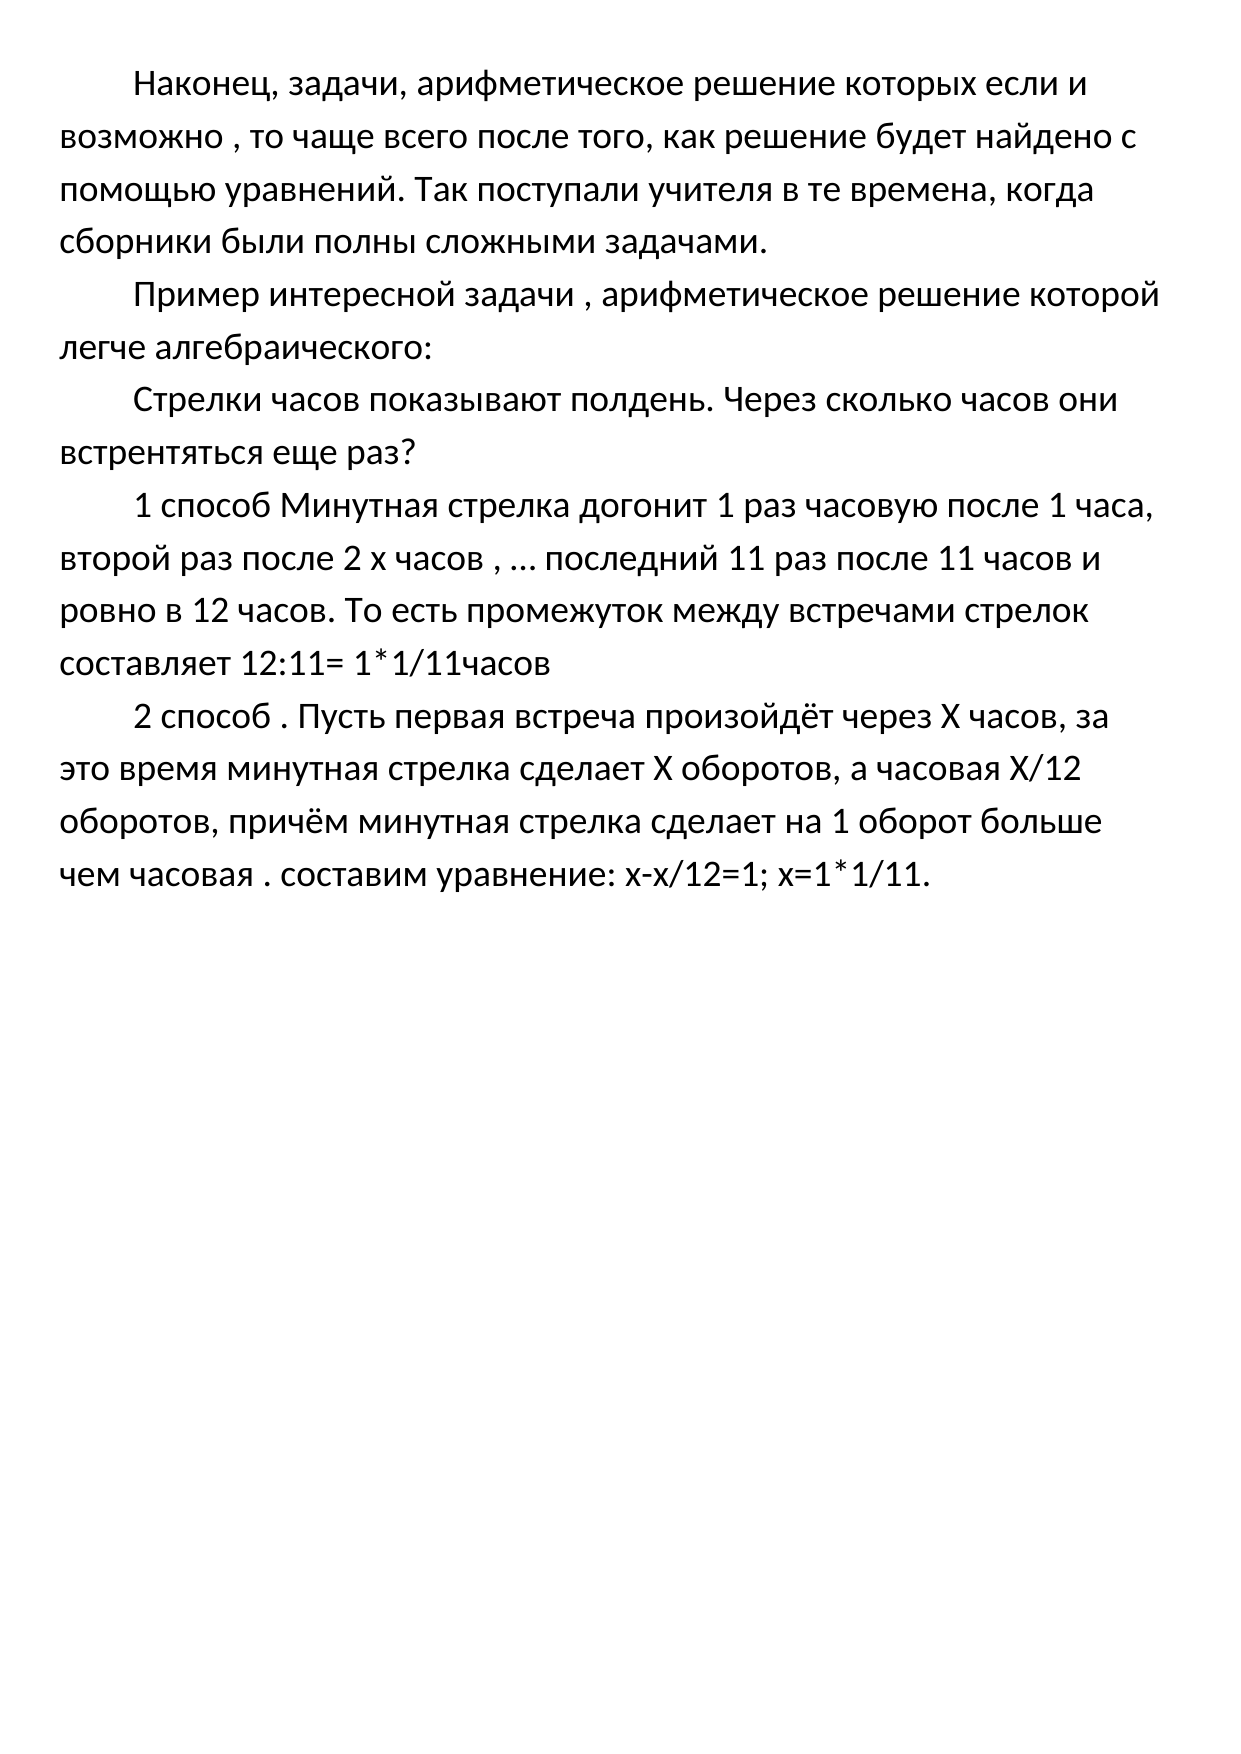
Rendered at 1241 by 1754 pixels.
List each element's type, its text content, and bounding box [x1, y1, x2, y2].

text Пример интересной задачи , арифметическое решение которой легче алгебраического: [59, 270, 1167, 368]
text 2 способ . Пусть первая встреча произойдёт через Х часов, за это время минутная стрелка сделает Х оборотов, а часовая Х/12 оборотов, причём минутная стрелка сделает на 1 оборот больше чем часовая . составим уравнение: х-х/12=1; х=1*1/11. [59, 692, 1167, 896]
text 1 способ Минутная стрелка догонит 1 раз часовую после 1 часа, второй раз после 2 х часов , … последний 11 раз после 11 часов и ровно в 12 часов. То есть промежуток между встречами стрелок составляет 12:11= 1*1/11часов [59, 481, 1167, 685]
text Наконец, задачи, арифметическое решение которых если и возможно , то чаще всего после того, как решение будет найдено с помощью уравнений. Так поступали учителя в те времена, когда сборники были полны сложными задачами. [59, 59, 1167, 263]
text Стрелки часов показывают полдень. Через сколько часов они встрентяться еще раз? [59, 375, 1167, 474]
